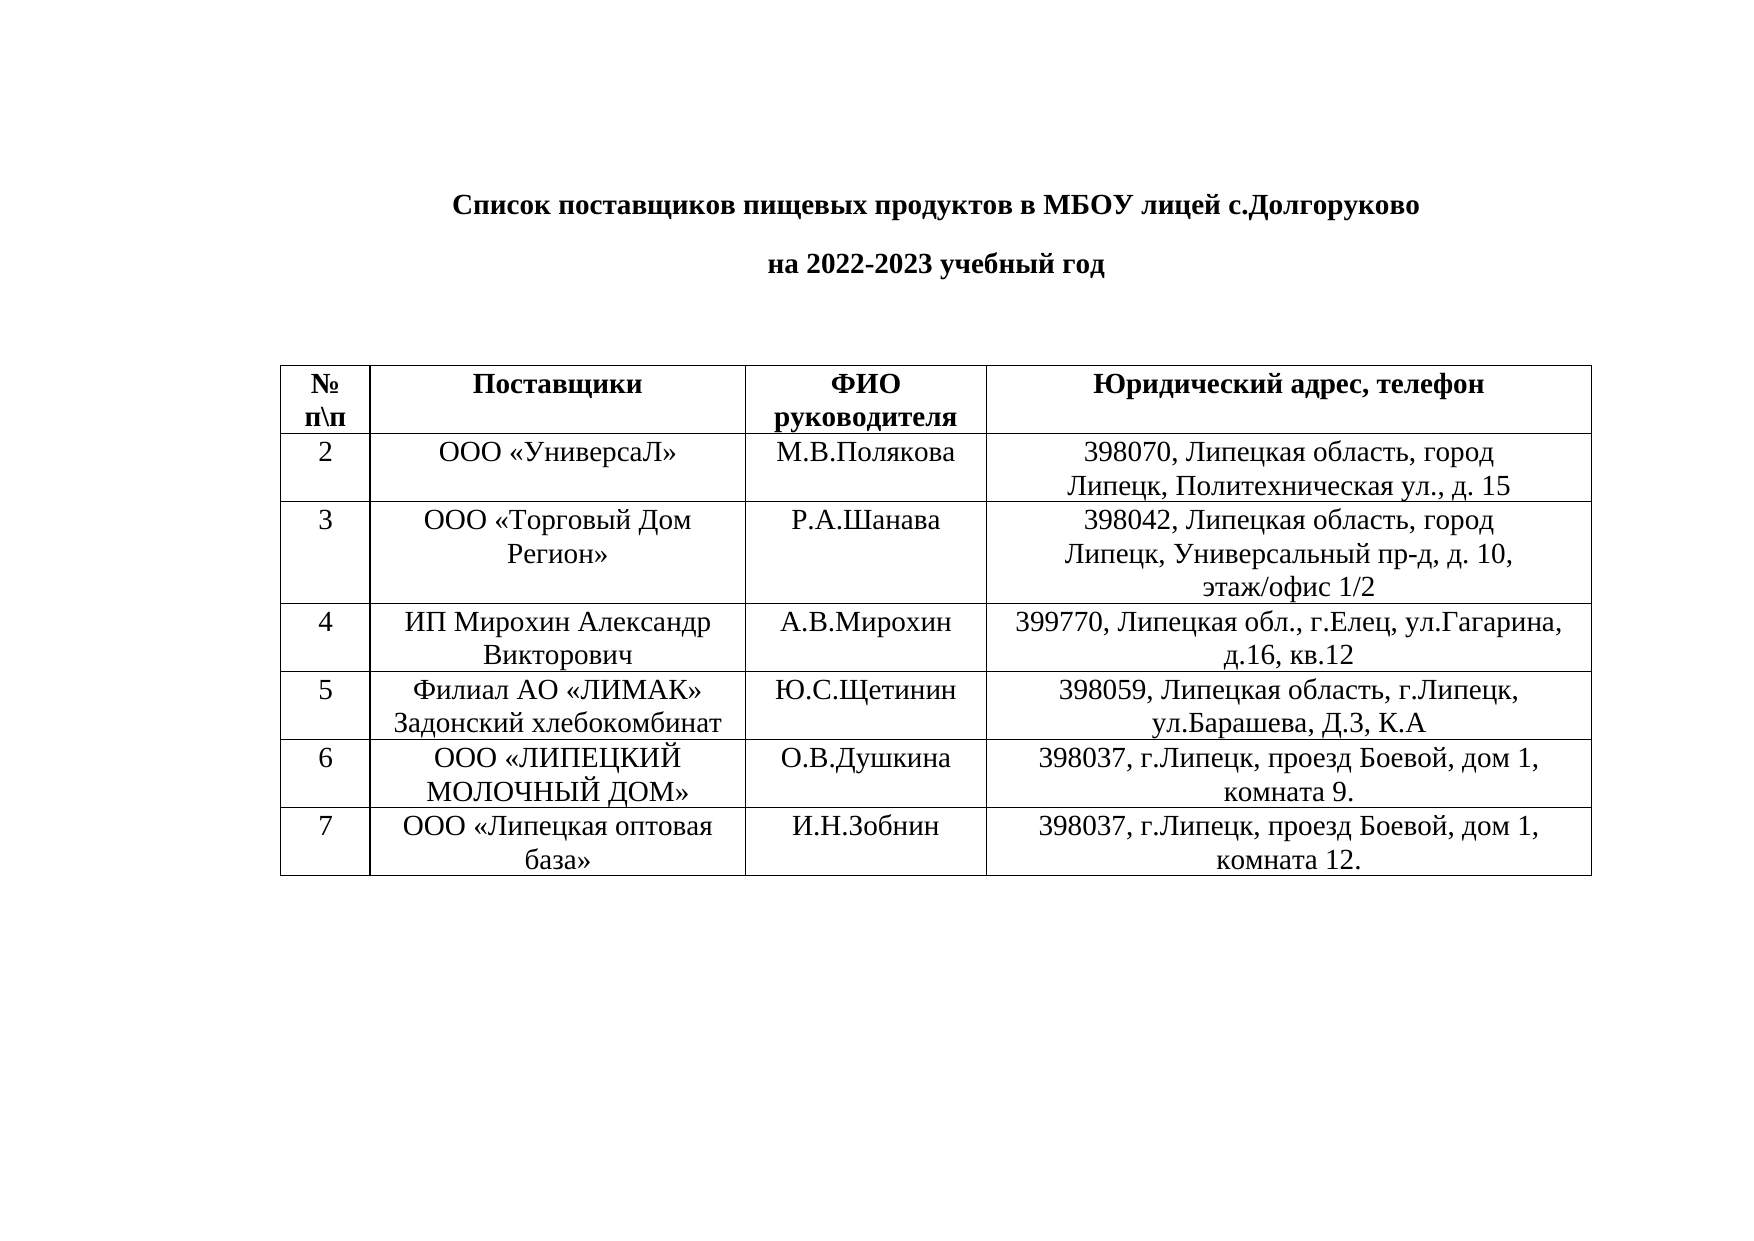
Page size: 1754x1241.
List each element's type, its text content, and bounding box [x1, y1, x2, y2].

table_cell А.В.Мирохин [746, 604, 986, 671]
table_cell 5 [281, 672, 369, 739]
table_cell Р.А.Шанава [746, 502, 986, 603]
table_cell О.В.Душкина [746, 740, 986, 807]
table_cell 399770, Липецкая обл., г.Елец, ул.Гагарина, д.16, кв.12 [987, 604, 1591, 671]
table_cell ИП Мирохин Александр Викторович [371, 604, 745, 671]
table_cell 4 [281, 604, 369, 671]
table_cell 398037, г.Липецк, проезд Боевой, дом 1, комната 9. [987, 740, 1591, 807]
table_cell ООО «ЛИПЕЦКИЙ МОЛОЧНЫЙ ДОМ» [371, 740, 745, 807]
table_cell 398042, Липецкая область, город Липецк, Универсальный пр-д, д. 10, этаж/офис 1/2 [987, 502, 1591, 603]
table_cell 7 [281, 808, 369, 875]
table_cell М.В.Полякова [746, 434, 986, 501]
table_cell 398059, Липецкая область, г.Липецк, ул.Барашева, Д.3, К.А [987, 672, 1591, 739]
table_cell Ю.С.Щетинин [746, 672, 986, 739]
table_cell 2 [281, 434, 369, 501]
text Список поставщиков пищевых продуктов в МБОУ лицей с.Долгоруково [177, 187, 1695, 220]
table_header Юридический адрес, телефон [987, 366, 1591, 433]
table_cell Филиал АО «ЛИМАК» Задонский хлебокомбинат [371, 672, 745, 739]
table_cell 398037, г.Липецк, проезд Боевой, дом 1, комната 12. [987, 808, 1591, 875]
table_header № п\п [281, 366, 369, 433]
table_cell И.Н.Зобнин [746, 808, 986, 875]
table_cell 3 [281, 502, 369, 603]
table_header Поставщики [371, 366, 745, 433]
table_cell ООО «Торговый Дом Регион» [371, 502, 745, 603]
table_cell 398070, Липецкая область, город Липецк, Политехническая ул., д. 15 [987, 434, 1591, 501]
text на 2022-2023 учебный год [177, 246, 1695, 280]
table_cell ООО «УниверсаЛ» [371, 434, 745, 501]
table_cell ООО «Липецкая оптовая база» [371, 808, 745, 875]
table_header ФИО руководителя [746, 366, 986, 433]
table_cell 6 [281, 740, 369, 807]
